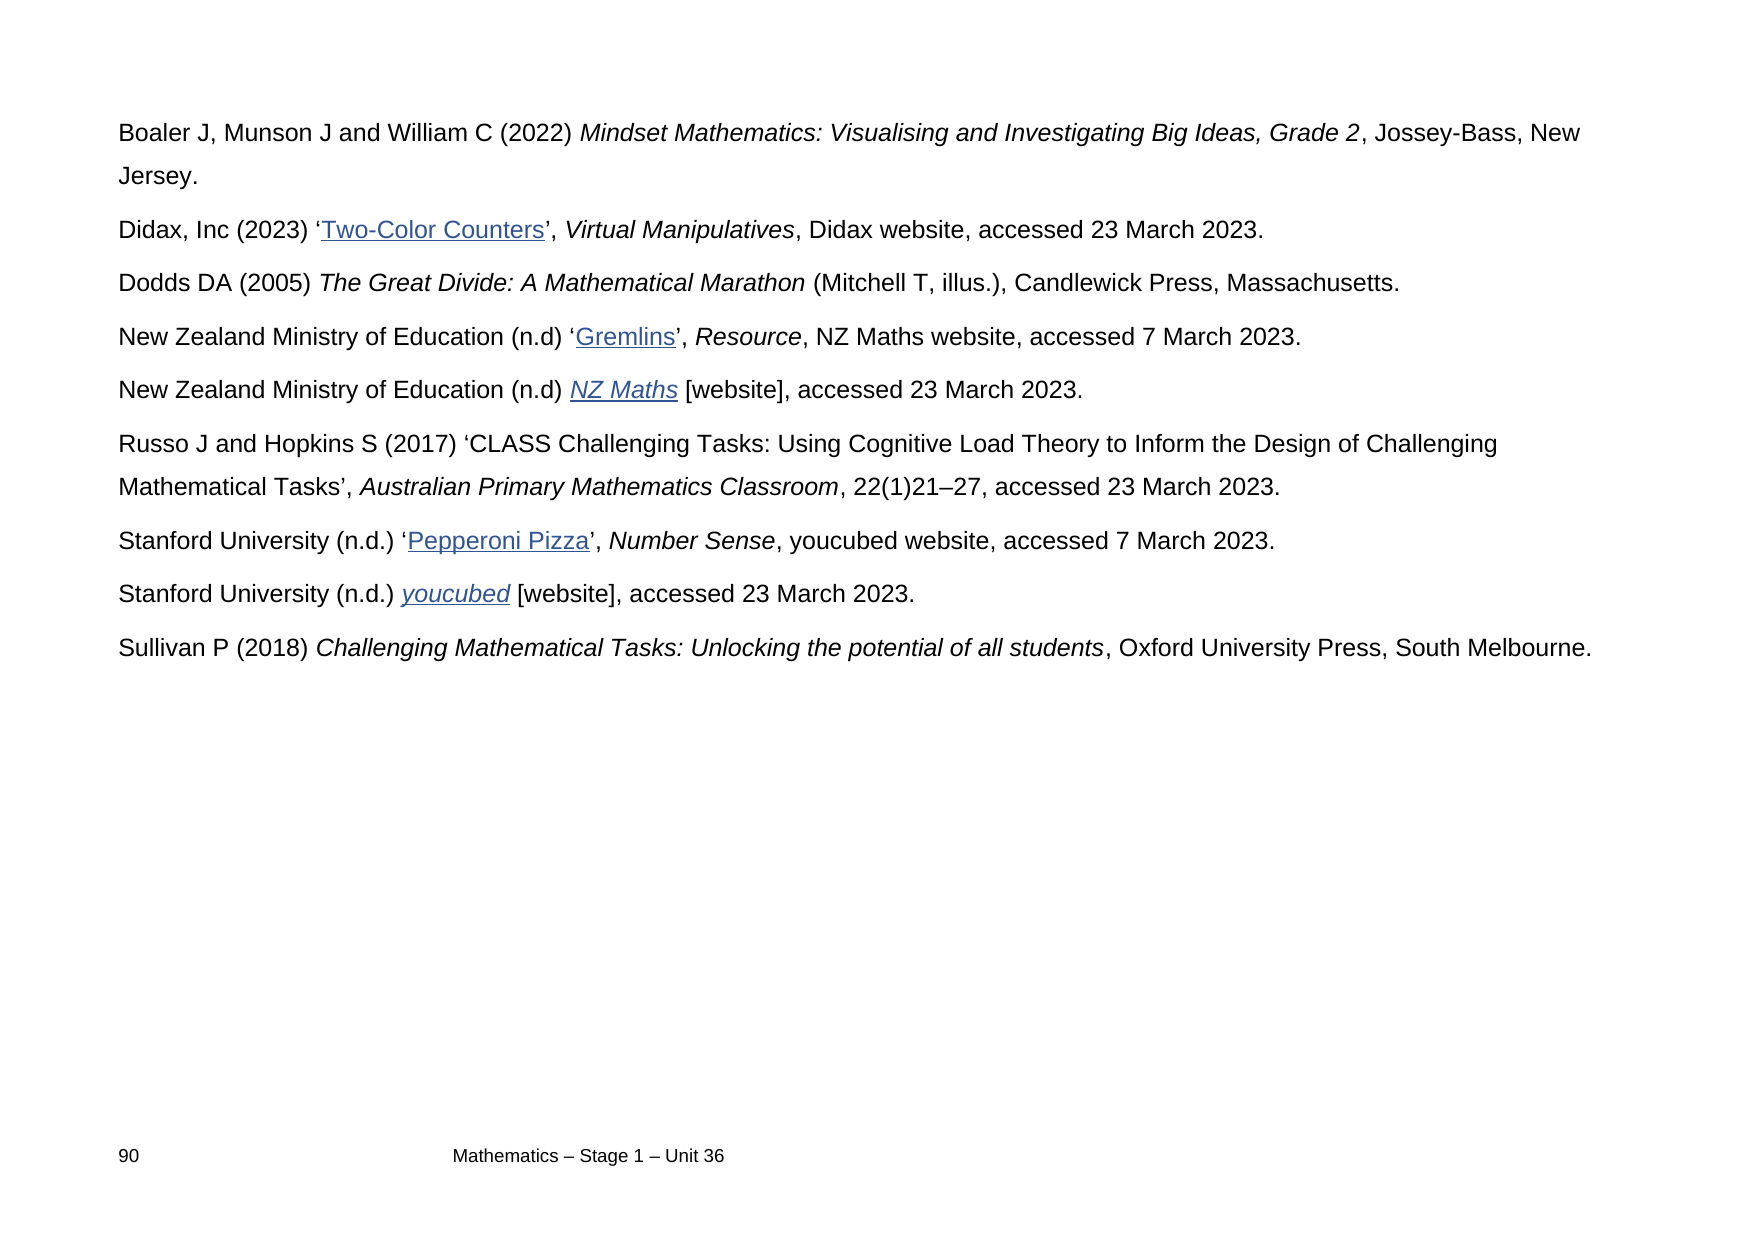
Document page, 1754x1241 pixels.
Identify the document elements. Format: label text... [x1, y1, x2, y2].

text Russo J and Hopkins S (2017) ‘CLASS Challenging Tasks: Using Cognitive Load Theory to Inform the Design of Challenging Mathematical Tasks’, Australian Primary Mathematics Classroom, 22(1)21–27, accessed 23 March 2023. [118, 429, 1636, 501]
text Sullivan P (2018) Challenging Mathematical Tasks: Unlocking the potential of all students, Oxford University Press, South Melbourne. [118, 633, 1636, 661]
text New Zealand Ministry of Education (n.d) NZ Maths [website], accessed 23 March 2023. [118, 375, 1636, 404]
text Didax, Inc (2023) ‘Two-Color Counters’, Virtual Manipulatives, Didax website, accessed 23 March 2023. [118, 215, 1636, 243]
text Boaler J, Munson J and William C (2022) Mindset Mathematics: Visualising and Investigating Big Ideas, Grade 2, Jossey-Bass, New Jersey. [118, 118, 1636, 190]
text Stanford University (n.d.) youcubed [website], accessed 23 March 2023. [118, 579, 1636, 608]
text New Zealand Ministry of Education (n.d) ‘Gremlins’, Resource, NZ Maths website, accessed 7 March 2023. [118, 322, 1636, 351]
text Stanford University (n.d.) ‘Pepperoni Pizza’, Number Sense, youcubed website, accessed 7 March 2023. [118, 526, 1636, 554]
text Dodds DA (2005) The Great Divide: A Mathematical Marathon (Mitchell T, illus.), Candlewick Press, Massachusetts. [118, 268, 1636, 297]
